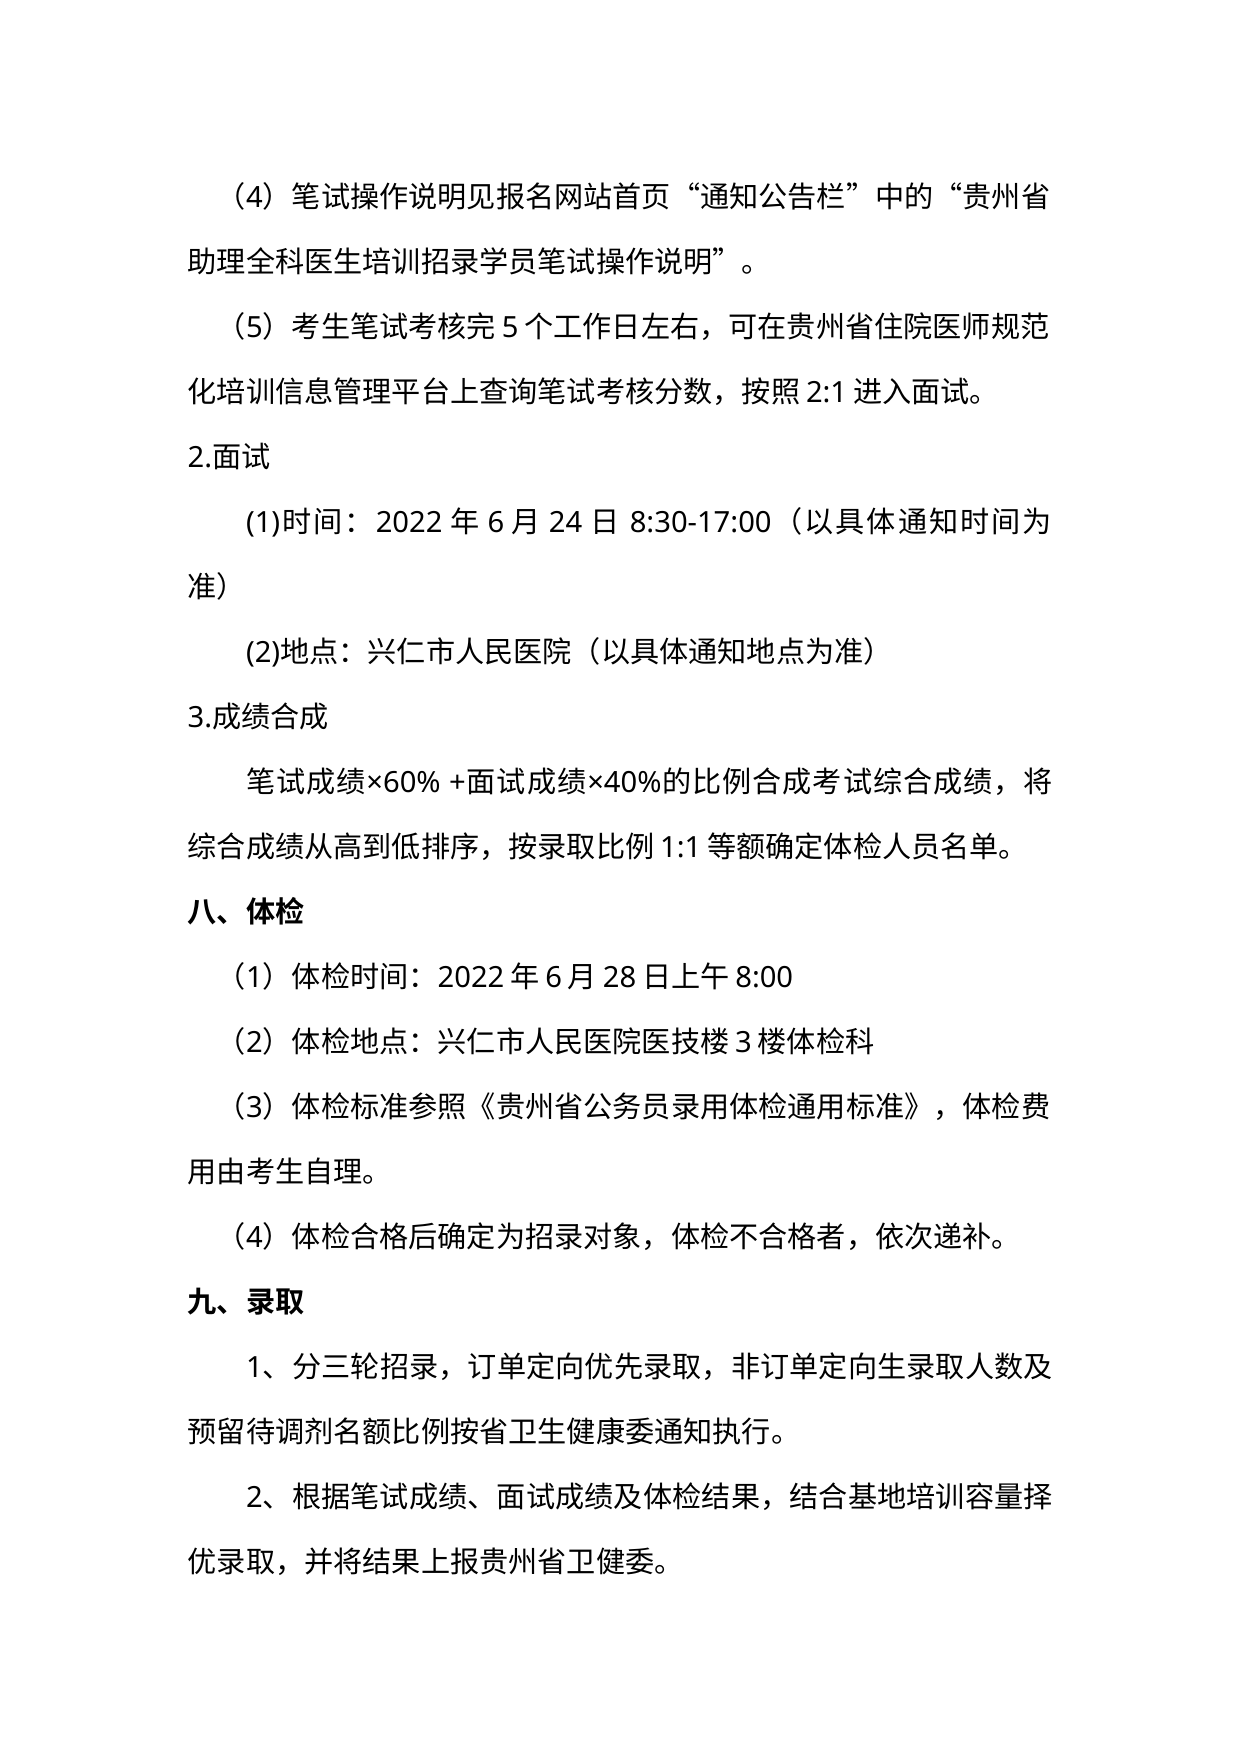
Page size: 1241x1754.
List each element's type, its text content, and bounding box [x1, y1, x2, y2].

text （5）考生笔试考核完5个工作日左右，可在贵州省住院医师规范化培训信息管理平台上查询笔试考核分数，按照2:1进入面试。 [187, 292, 1053, 422]
text 2、根据笔试成绩、面试成绩及体检结果，结合基地培训容量择优录取，并将结果上报贵州省卫健委。 [187, 1462, 1053, 1592]
text 九、录取 [187, 1267, 1053, 1332]
text （3）体检标准参照《贵州省公务员录用体检通用标准》，体检费用由考生自理。 [187, 1072, 1053, 1202]
text （4）笔试操作说明见报名网站首页“通知公告栏”中的“贵州省助理全科医生培训招录学员笔试操作说明”。 [187, 162, 1053, 292]
text 2.面试 [187, 422, 1053, 487]
text 笔试成绩×60% +面试成绩×40%的比例合成考试综合成绩，将综合成绩从高到低排序，按录取比例1:1等额确定体检人员名单。 [187, 747, 1053, 877]
text 八、体检 [187, 877, 1053, 942]
text (2)地点：兴仁市人民医院（以具体通知地点为准） [187, 617, 1053, 682]
text 3.成绩合成 [187, 682, 1053, 747]
text （2）体检地点：兴仁市人民医院医技楼3楼体检科 [187, 1007, 1053, 1072]
text (1)时间：2022年6月24日 8:30-17:00（以具体通知时间为准） [187, 487, 1053, 617]
text （1）体检时间：2022年6月28日上午8:00 [187, 942, 1053, 1007]
text 1、分三轮招录，订单定向优先录取，非订单定向生录取人数及预留待调剂名额比例按省卫生健康委通知执行。 [187, 1332, 1053, 1462]
text （4）体检合格后确定为招录对象，体检不合格者，依次递补。 [187, 1202, 1053, 1267]
